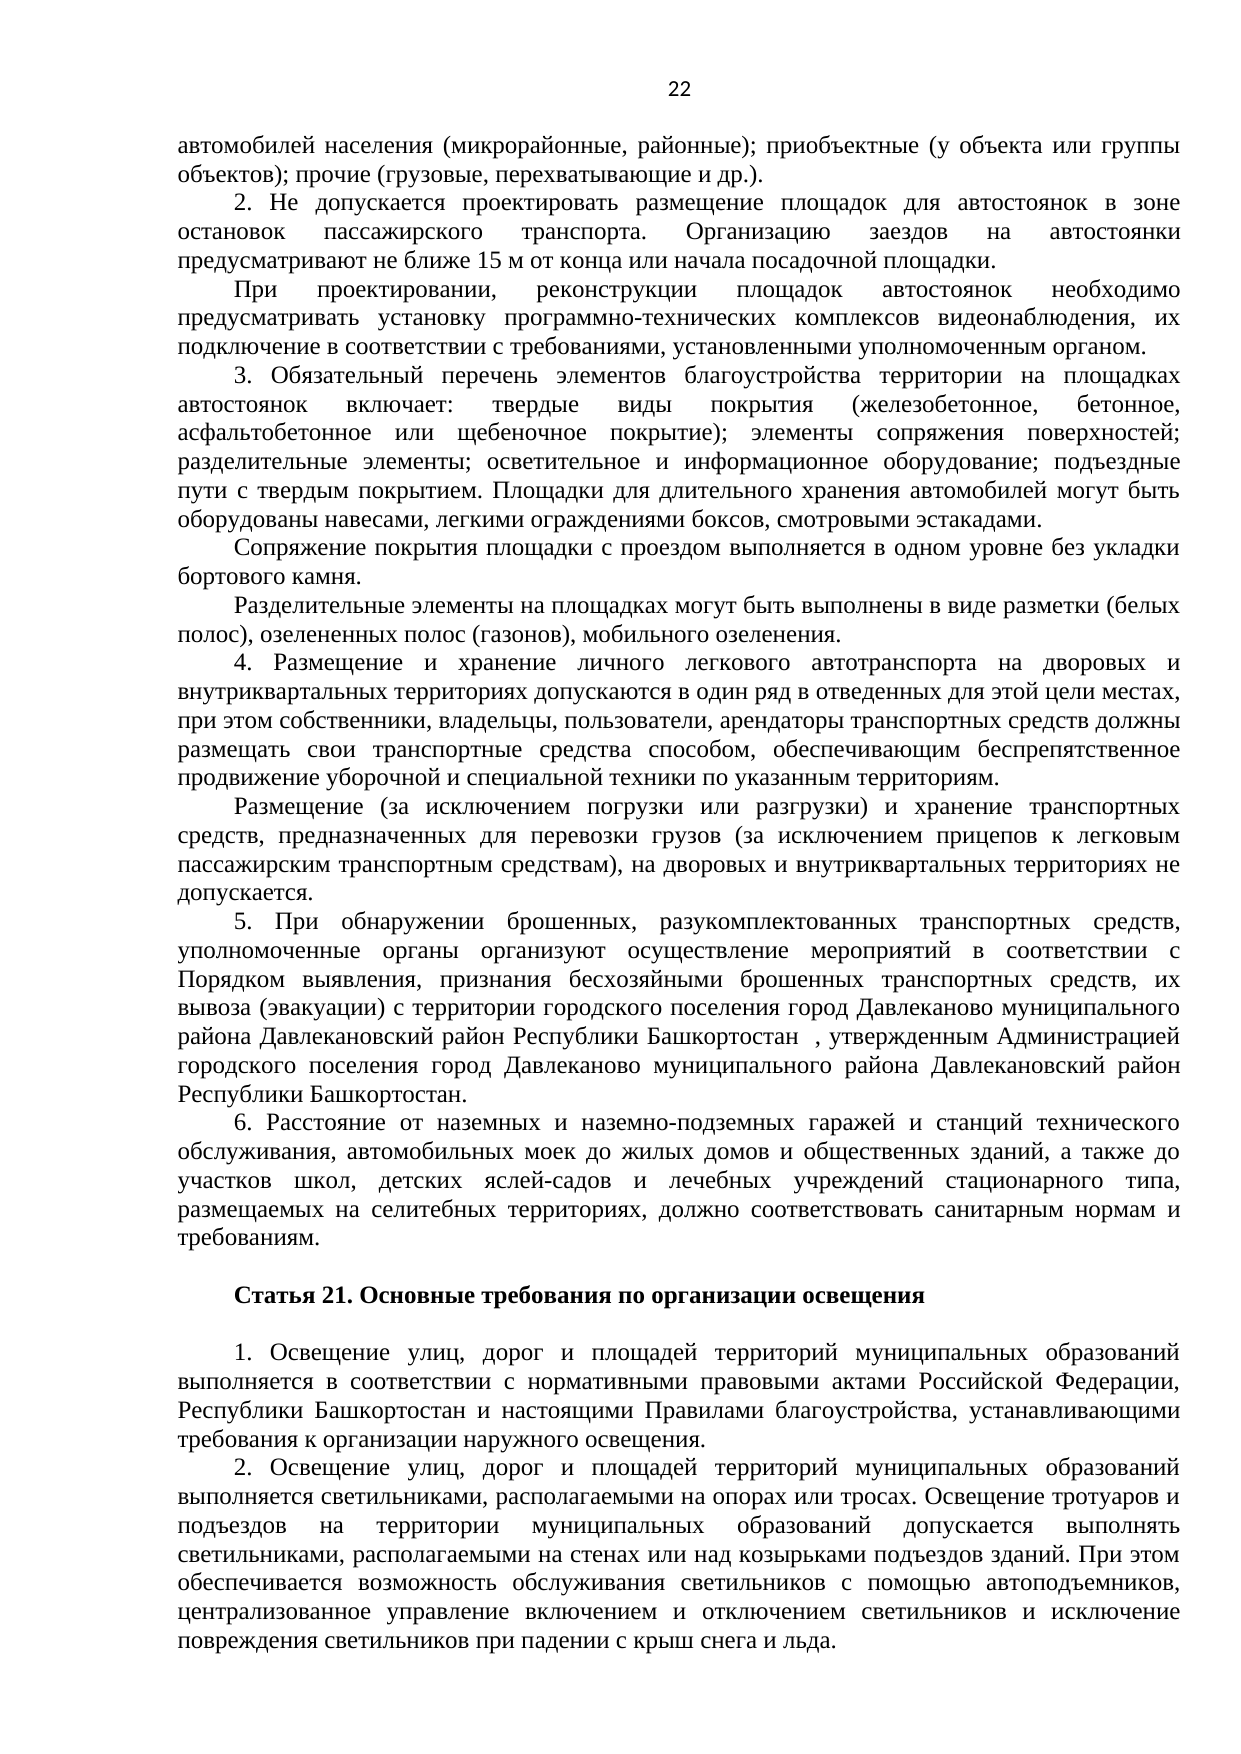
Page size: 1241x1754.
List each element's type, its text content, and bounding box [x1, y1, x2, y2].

text 4. Размещение и хранение личного легкового автотранспорта на дворовых и внутриквартальных территориях допускаются в один ряд в отведенных для этой цели местах, при этом собственники, владельцы, пользователи, арендаторы транспортных средств должны размещать свои транспортные средства способом, обеспечивающим беспрепятственное продвижение уборочной и специальной техники по указанным территориям. [177, 647, 1181, 791]
text 2. Освещение улиц, дорог и площадей территорий муниципальных образований выполняется светильниками, располагаемыми на опорах или тросах. Освещение тротуаров и подъездов на территории муниципальных образований допускается выполнять светильниками, располагаемыми на стенах или над козырьками подъездов зданий. При этом обеспечивается возможность обслуживания светильников с помощью автоподъемников, централизованное управление включением и отключением светильников и исключение повреждения светильников при падении с крыш снега и льда. [177, 1452, 1181, 1654]
text 1. Освещение улиц, дорог и площадей территорий муниципальных образований выполняется в соответствии с нормативными правовыми актами Российской Федерации, Республики Башкортостан и настоящими Правилами благоустройства, устанавливающими требования к организации наружного освещения. [177, 1337, 1181, 1452]
text Разделительные элементы на площадках могут быть выполнены в виде разметки (белых полос), озелененных полос (газонов), мобильного озеленения. [177, 590, 1181, 647]
text 2. Не допускается проектировать размещение площадок для автостоянок в зоне остановок пассажирского транспорта. Организацию заездов на автостоянки предусматривают не ближе 15 м от конца или начала посадочной площадки. [177, 187, 1181, 274]
text При проектировании, реконструкции площадок автостоянок необходимо предусматривать установку программно-технических комплексов видеонаблюдения, их подключение в соответствии с требованиями, установленными уполномоченным органом. [177, 274, 1181, 360]
text 6. Расстояние от наземных и наземно-подземных гаражей и станций технического обслуживания, автомобильных моек до жилых домов и общественных зданий, а также до участков школ, детских яслей-садов и лечебных учреждений стационарного типа, размещаемых на селитебных территориях, должно соответствовать санитарным нормам и требованиям. [177, 1107, 1181, 1251]
text Размещение (за исключением погрузки или разгрузки) и хранение транспортных средств, предназначенных для перевозки грузов (за исключением прицепов к легковым пассажирским транспортным средствам), на дворовых и внутриквартальных территориях не допускается. [177, 791, 1181, 906]
text Сопряжение покрытия площадки с проездом выполняется в одном уровне без укладки бортового камня. [177, 532, 1181, 590]
text 5. При обнаружении брошенных, разукомплектованных транспортных средств, уполномоченные органы организуют осуществление мероприятий в соответствии с Порядком выявления, признания бесхозяйными брошенных транспортных средств, их вывоза (эвакуации) с территории городского поселения город Давлеканово муниципального района Давлекановский район Республики Башкортостан , утвержденным Администрацией городского поселения город Давлеканово муниципального района Давлекановский район Республики Башкортостан. [177, 906, 1181, 1107]
text 3. Обязательный перечень элементов благоустройства территории на площадках автостоянок включает: твердые виды покрытия (железобетонное, бетонное, асфальтобетонное или щебеночное покрытие); элементы сопряжения поверхностей; разделительные элементы; осветительное и информационное оборудование; подъездные пути с твердым покрытием. Площадки для длительного хранения автомобилей могут быть оборудованы навесами, легкими ограждениями боксов, смотровыми эстакадами. [177, 360, 1181, 532]
title Статья 21. Основные требования по организации освещения [177, 1280, 1181, 1309]
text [177, 130, 1181, 187]
